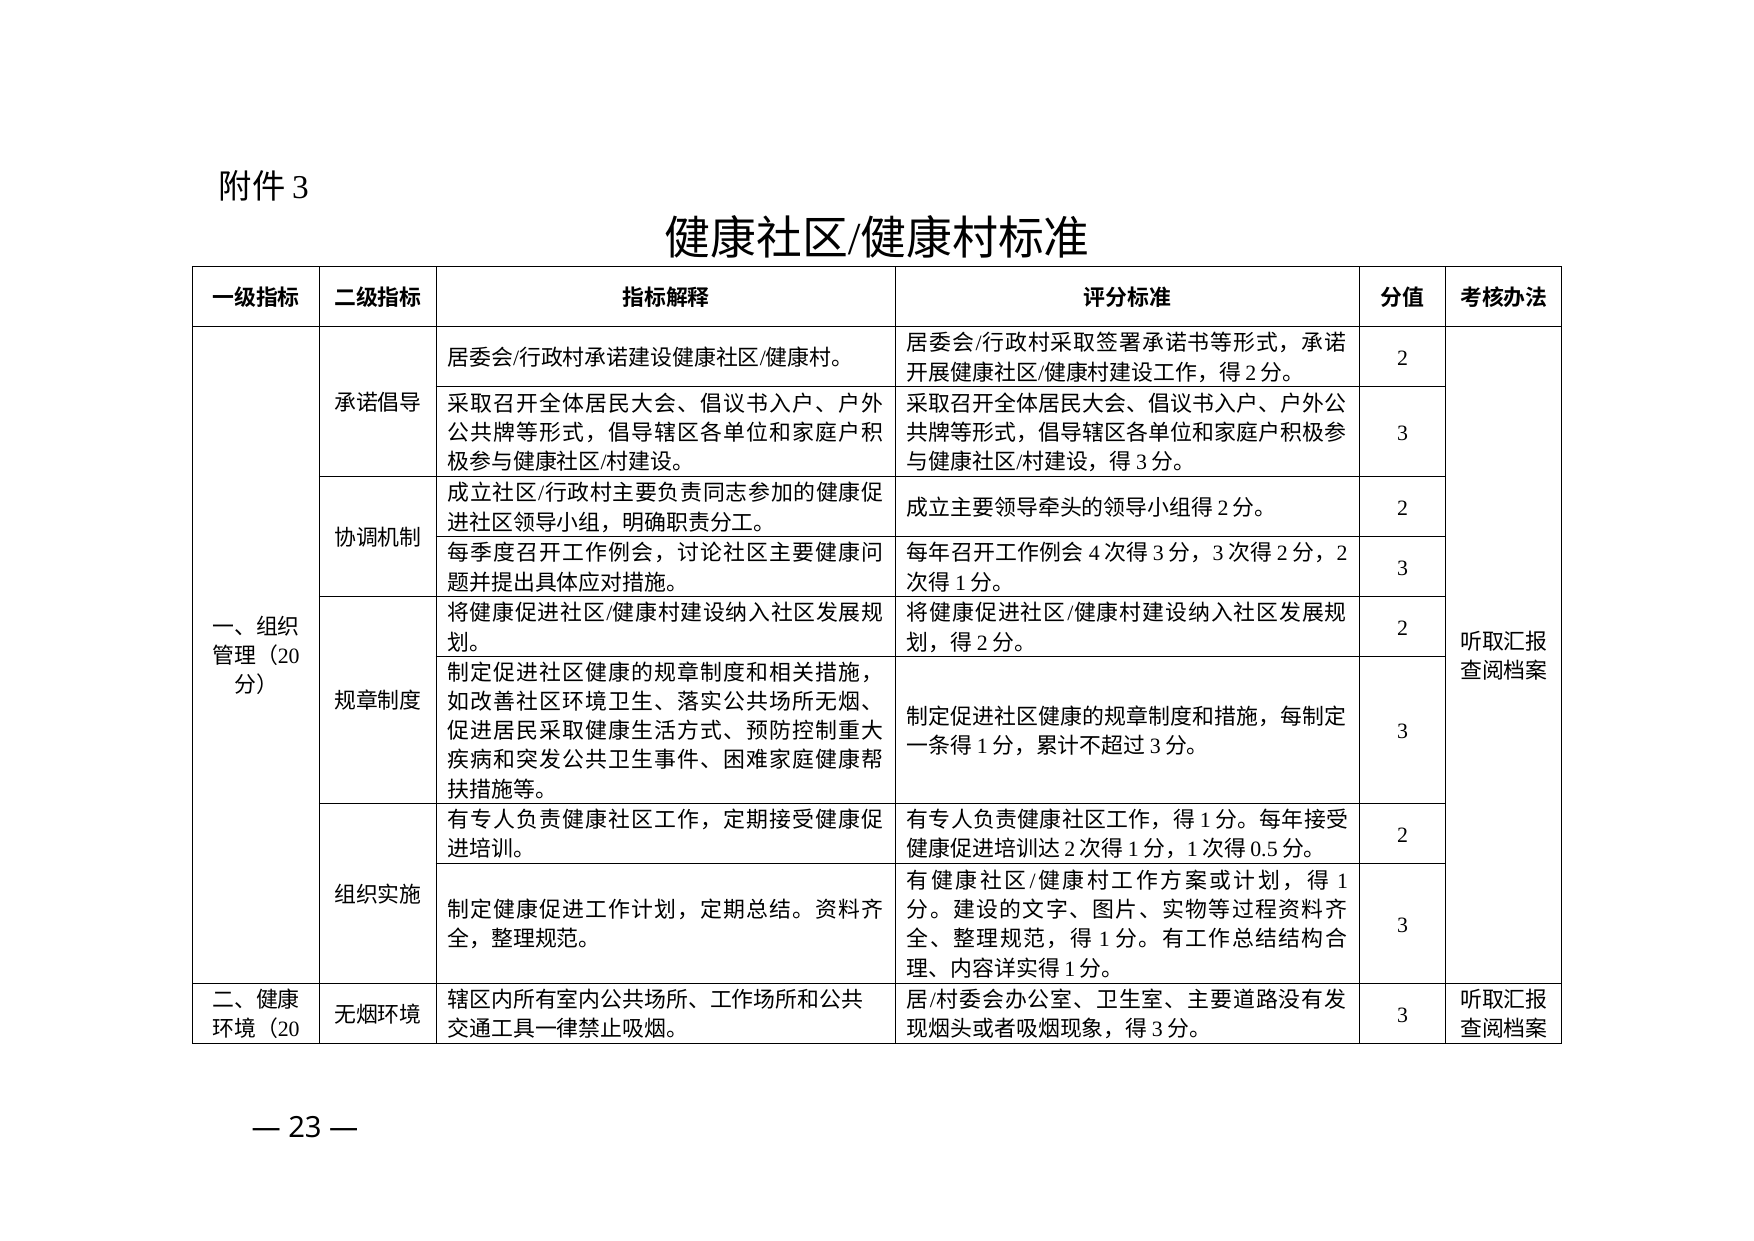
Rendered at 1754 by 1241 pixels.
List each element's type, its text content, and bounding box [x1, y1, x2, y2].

table_cell 每季度召开工作例会，讨论社区主要健康问题并提出具体应对措施。 [437, 537, 895, 596]
table_cell 2 [1360, 477, 1445, 536]
table_cell 有健康社区/健康村工作方案或计划，得1分。建设的文字、图片、实物等过程资料齐全、整理规范，得1分。有工作总结结构合理、内容详实得1分。 [896, 864, 1359, 983]
table_cell 2 [1360, 327, 1445, 386]
table_header 二级指标 [320, 267, 436, 326]
table_cell 3 [1360, 657, 1445, 803]
table_cell 制定促进社区健康的规章制度和措施，每制定一条得1分，累计不超过3分。 [896, 657, 1359, 803]
table_cell 承诺倡导 [320, 327, 436, 476]
table_cell 居委会/行政村采取签署承诺书等形式，承诺开展健康社区/健康村建设工作，得2分。 [896, 327, 1359, 386]
table_cell 3 [1360, 537, 1445, 596]
table_cell 3 [1360, 864, 1445, 983]
table_cell 成立主要领导牵头的领导小组得2分。 [896, 477, 1359, 536]
table_cell 无烟环境 [320, 984, 436, 1043]
table_cell 3 [1360, 387, 1445, 476]
table_cell 组织实施 [320, 804, 436, 983]
table_cell 听取汇报 查阅档案 现场查看 [1446, 984, 1561, 1043]
table_cell 成立社区/行政村主要负责同志参加的健康促进社区领导小组，明确职责分工。 [437, 477, 895, 536]
table_cell 制定健康促进工作计划，定期总结。资料齐全，整理规范。 [437, 864, 895, 983]
table_header 指标解释 [437, 267, 895, 326]
table_header 分值 [1360, 267, 1445, 326]
table_cell 2 [1360, 804, 1445, 863]
table_header 评分标准 [896, 267, 1359, 326]
table_cell 居/村委会办公室、卫生室、主要道路没有发现烟头或者吸烟现象，得3分。 [896, 984, 1359, 1043]
table_cell 采取召开全体居民大会、倡议书入户、户外公共牌等形式，倡导辖区各单位和家庭户积极参与健康社区/村建设，得3分。 [896, 387, 1359, 476]
table_cell 有专人负责健康社区工作，定期接受健康促进培训。 [437, 804, 895, 863]
table_cell 采取召开全体居民大会、倡议书入户、户外公共牌等形式，倡导辖区各单位和家庭户积极参与健康社区/村建设。 [437, 387, 895, 476]
table_cell 2 [1360, 597, 1445, 656]
table_cell 辖区内所有室内公共场所、工作场所和公共交通工具一律禁止吸烟。 [437, 984, 895, 1043]
table_cell 规章制度 [320, 597, 436, 803]
table_cell 3 [1360, 984, 1445, 1043]
table_cell 制定促进社区健康的规章制度和相关措施，如改善社区环境卫生、落实公共场所无烟、促进居民采取健康生活方式、预防控制重大疾病和突发公共卫生事件、困难家庭健康帮扶措施等。 [437, 657, 895, 803]
table_cell 一、组织管理（20分） [193, 327, 319, 983]
table_cell 将健康促进社区/健康村建设纳入社区发展规划。 [437, 597, 895, 656]
text 附件3 [218, 159, 1535, 208]
table_header 考核办法 [1446, 267, 1561, 326]
table_cell 协调机制 [320, 477, 436, 596]
table_header 一级指标 [193, 267, 319, 326]
table_cell 二、健康环境（20分） [193, 984, 319, 1043]
text 健康社区/健康村标准 [218, 208, 1535, 266]
table_cell 居委会/行政村承诺建设健康社区/健康村。 [437, 327, 895, 386]
table_cell 每年召开工作例会4次得3分，3次得2分，2次得1分。 [896, 537, 1359, 596]
table_cell 有专人负责健康社区工作，得1分。每年接受健康促进培训达2次得1分，1次得0.5分。 [896, 804, 1359, 863]
table_cell 听取汇报 查阅档案 [1446, 327, 1561, 983]
table_cell 将健康促进社区/健康村建设纳入社区发展规划，得2分。 [896, 597, 1359, 656]
